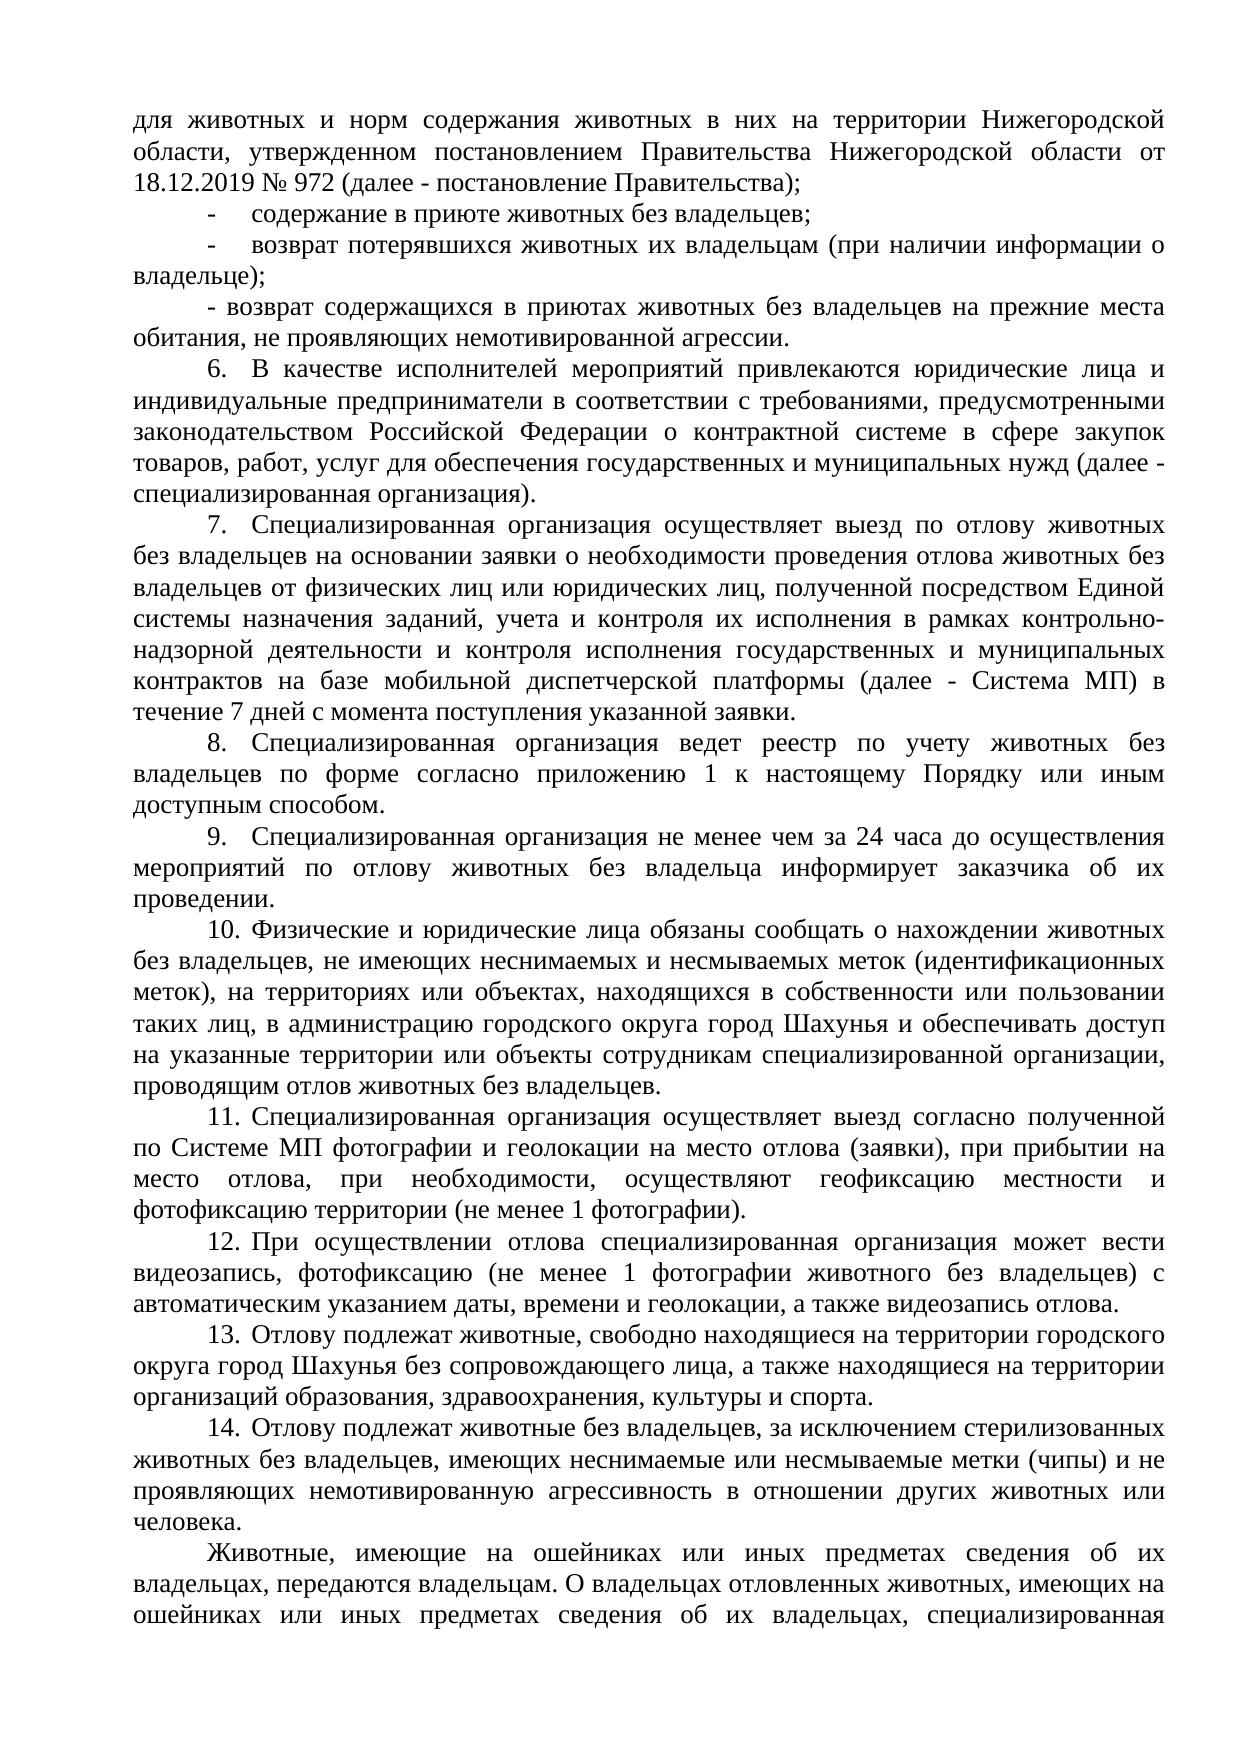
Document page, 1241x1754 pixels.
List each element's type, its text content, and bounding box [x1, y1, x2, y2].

list - возврат потерявшихся животных их владельцам (при наличии информации о владельце); [133, 228, 1167, 290]
list В качестве исполнителей мероприятий привлекаются юридические лица и индивидуальные предприниматели в соответствии с требованиями, предусмотренными законодательством Российской Федерации о контрактной системе в сфере закупок товаров, работ, услуг для обеспечения государственных и муниципальных нужд (далее - специализированная организация). [133, 353, 1167, 508]
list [133, 1536, 1167, 1629]
list - содержание в приюте животных без владельцев; [133, 197, 1167, 228]
list Специализированная организация осуществляет выезд согласно полученной по Системе МП фотографии и геолокации на место отлова (заявки), при прибытии на место отлова, при необходимости, осуществляют геофиксацию местности и фотофиксацию территории (не менее 1 фотографии). [133, 1100, 1167, 1225]
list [133, 103, 1167, 197]
list Отлову подлежат животные, свободно находящиеся на территории городского округа город Шахунья без сопровождающего лица, а также находящиеся на территории организаций образования, здравоохранения, культуры и спорта. [133, 1318, 1167, 1412]
list Отлову подлежат животные без владельцев, за исключением стерилизованных животных без владельцев, имеющих неснимаемые или несмываемые метки (чипы) и не проявляющих немотивированную агрессивность в отношении других животных или человека. [133, 1412, 1167, 1536]
list Специализированная организация не менее чем за 24 часа до осуществления мероприятий по отлову животных без владельца информирует заказчика об их проведении. [133, 820, 1167, 913]
list Физические и юридические лица обязаны сообщать о нахождении животных без владельцев, не имеющих неснимаемых и несмываемых меток (идентификационных меток), на территориях или объектах, находящихся в собственности или пользовании таких лиц, в администрацию городского округа город Шахунья и обеспечивать доступ на указанные территории или объекты сотрудникам специализированной организации, проводящим отлов животных без владельцев. [133, 913, 1167, 1100]
list Специализированная организация ведет реестр по учету животных без владельцев по форме согласно приложению 1 к настоящему Порядку или иным доступным способом. [133, 726, 1167, 820]
list При осуществлении отлова специализированная организация может вести видеозапись, фотофиксацию (не менее 1 фотографии животного без владельцев) с автоматическим указанием даты, времени и геолокации, а также видеозапись отлова. [133, 1225, 1167, 1318]
list - возврат содержащихся в приютах животных без владельцев на прежние места обитания, не проявляющих немотивированной агрессии. [133, 290, 1167, 353]
list Специализированная организация осуществляет выезд по отлову животных без владельцев на основании заявки о необходимости проведения отлова животных без владельцев от физических лиц или юридических лиц, полученной посредством Единой системы назначения заданий, учета и контроля их исполнения в рамках контрольно-надзорной деятельности и контроля исполнения государственных и муниципальных контрактов на базе мобильной диспетчерской платформы (далее - Система МП) в течение 7 дней с момента поступления указанной заявки. [133, 508, 1167, 726]
